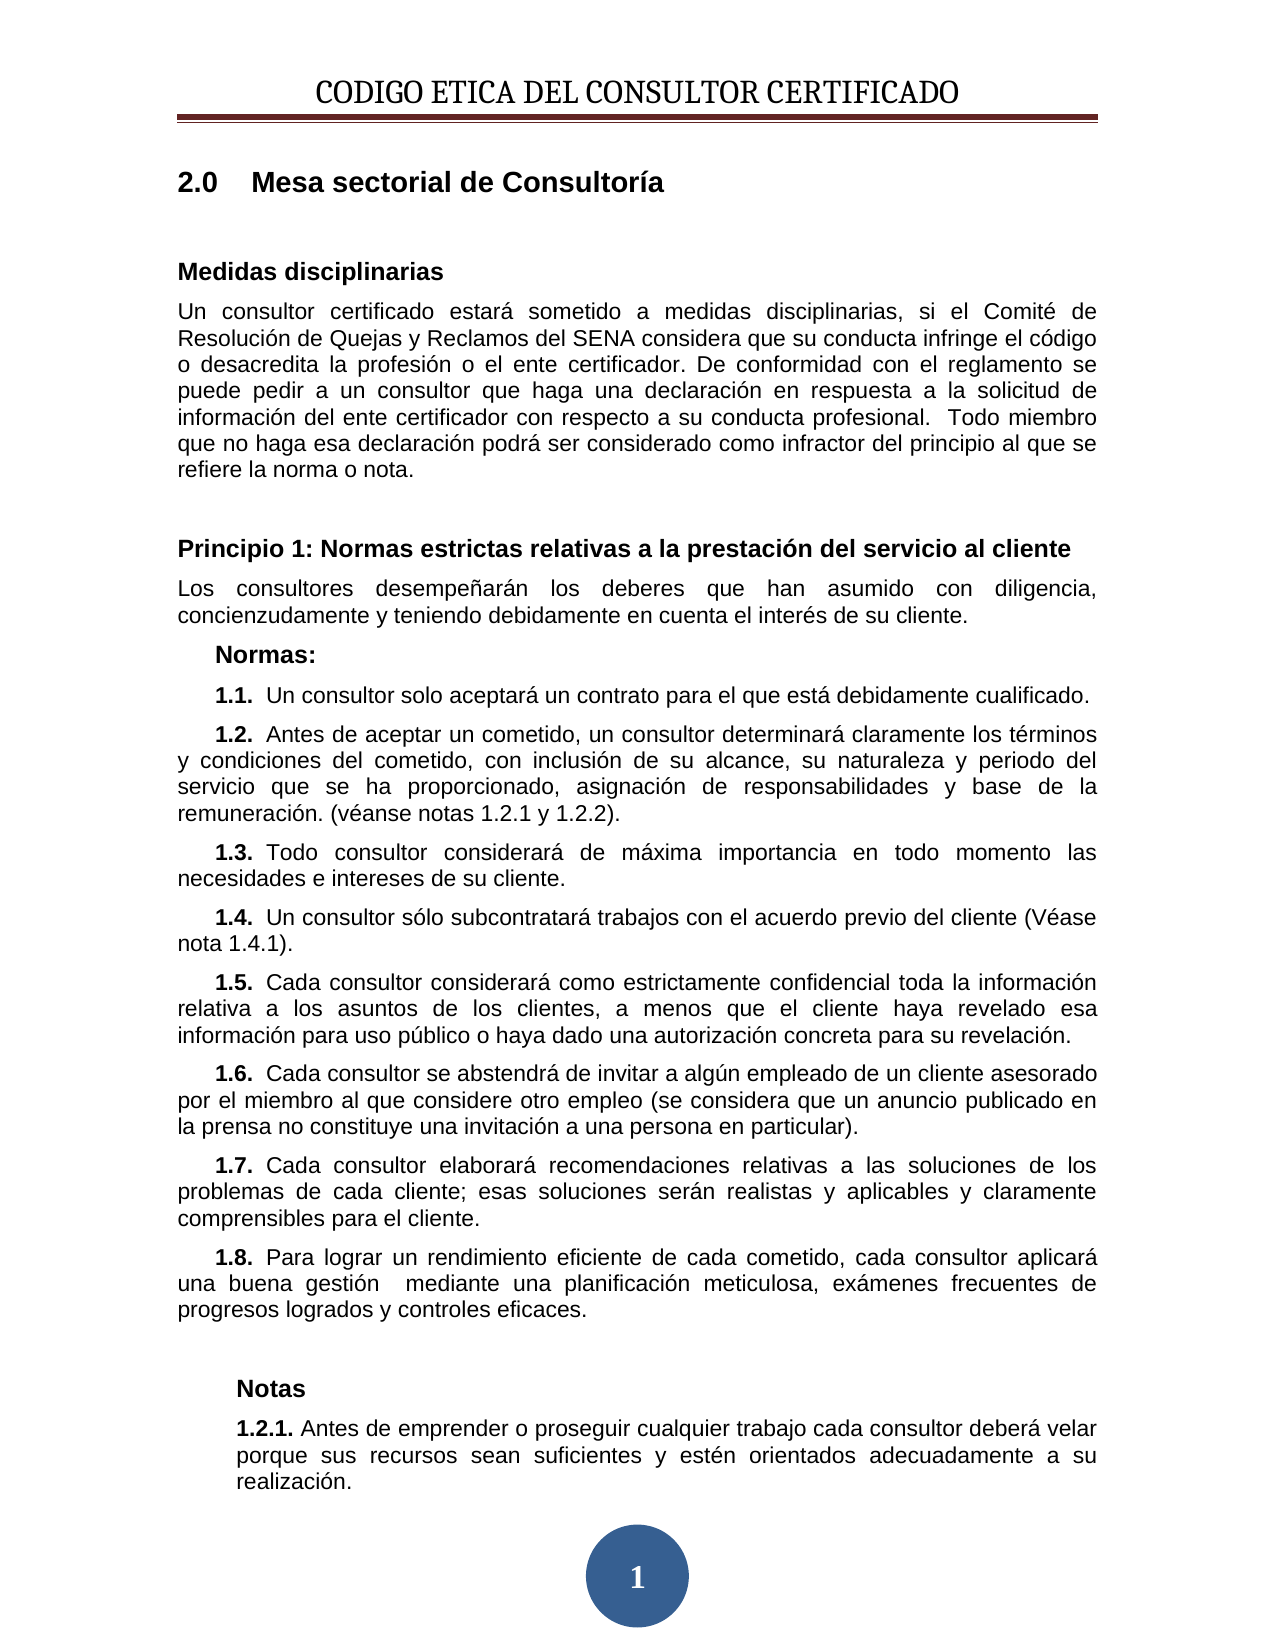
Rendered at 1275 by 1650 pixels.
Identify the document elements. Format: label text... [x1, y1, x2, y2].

text 1.2.1. Antes de emprender o proseguir cualquier trabajo cada consultor deberá velar porque sus recursos sean suficientes y estén orientados adecuadamente a su realización. [236, 1415, 1098, 1494]
list Un consultor solo aceptará un contrato para el que está debidamente cualificado. [177, 682, 1098, 708]
list Cada consultor elaborará recomendaciones relativas a las soluciones de los problemas de cada cliente; esas soluciones serán realistas y aplicables y claramente comprensibles para el cliente. [177, 1152, 1098, 1231]
list Antes de aceptar un cometido, un consultor determinará claramente los términos y condiciones del cometido, con inclusión de su alcance, su naturaleza y periodo del servicio que se ha proporcionado, asignación de responsabilidades y base de la remuneración. (véanse notas 1.2.1 y 1.2.2). [177, 721, 1098, 826]
text Notas [177, 1374, 1098, 1403]
list Para lograr un rendimiento eficiente de cada cometido, cada consultor aplicará una buena gestión mediante una planificación meticulosa, exámenes frecuentes de progresos logrados y controles eficaces. [177, 1243, 1098, 1323]
list Cada consultor considerará como estrictamente confidencial toda la información relativa a los asuntos de los clientes, a menos que el cliente haya revelado esa información para uso público o haya dado una autorización concreta para su revelación. [177, 969, 1098, 1048]
text 2.0 Mesa sectorial de Consultoría [177, 165, 1098, 198]
text Normas: [177, 640, 1098, 669]
text Medidas disciplinarias [177, 257, 1098, 286]
list Todo consultor considerará de máxima importancia en todo momento las necesidades e intereses de su cliente. [177, 838, 1098, 891]
list Un consultor sólo subcontratará trabajos con el acuerdo previo del cliente (Véase nota 1.4.1). [177, 904, 1098, 956]
text Principio 1: Normas estrictas relativas a la prestación del servicio al cliente [177, 534, 1098, 563]
text Un consultor certificado estará sometido a medidas disciplinarias, si el Comité de Resolución de Quejas y Reclamos del SENA considera que su conducta infringe el código o desacredita la profesión o el ente certificador. De conformidad con el reglamento se puede pedir a un consultor que haga una declaración en respuesta a la solicitud de información del ente certificador con respecto a su conducta profesional. Todo miembro que no haga esa declaración podrá ser considerado como infractor del principio al que se refiere la norma o nota. [177, 298, 1098, 483]
list Cada consultor se abstendrá de invitar a algún empleado de un cliente asesorado por el miembro al que considere otro empleo (se considera que un anuncio publicado en la prensa no constituye una invitación a una persona en particular). [177, 1060, 1098, 1139]
text Los consultores desempeñarán los deberes que han asumido con diligencia, concienzudamente y teniendo debidamente en cuenta el interés de su cliente. [177, 575, 1098, 628]
